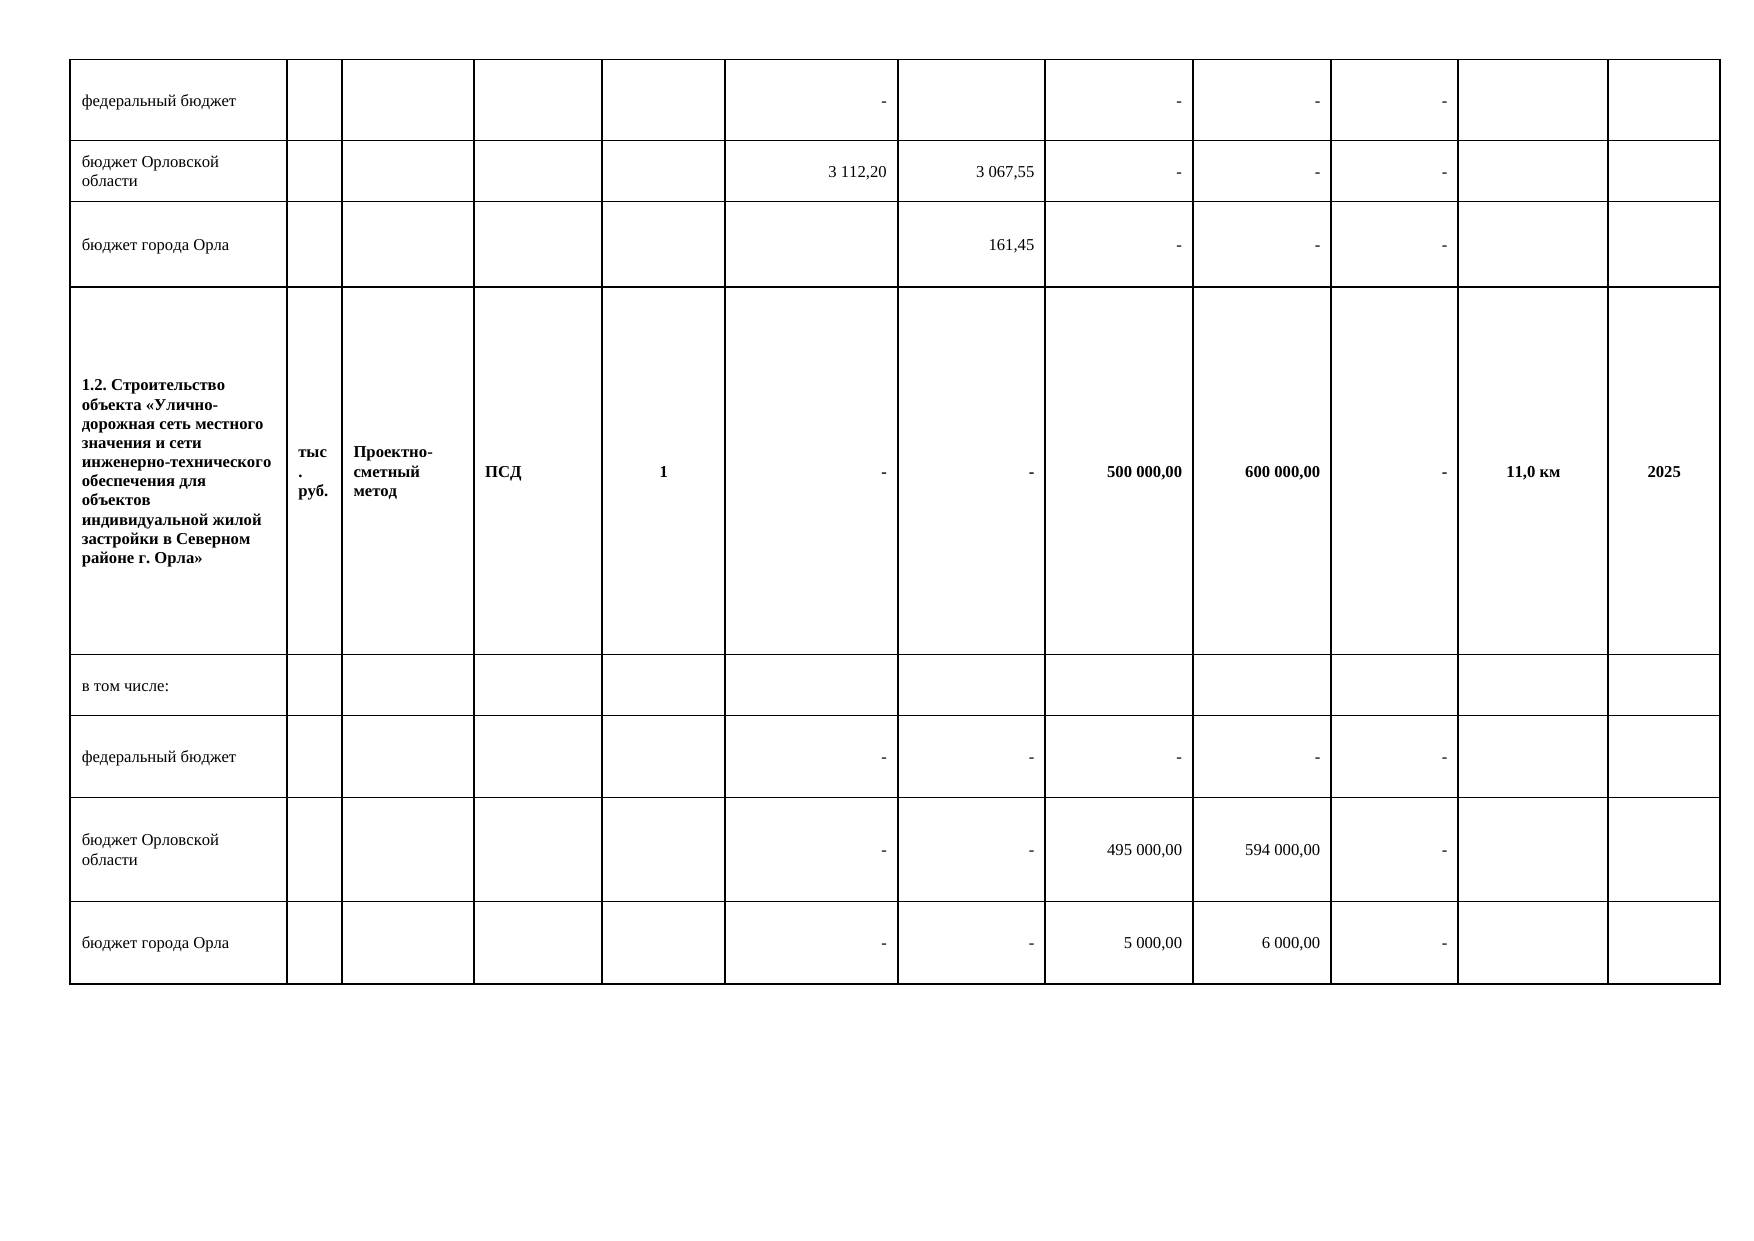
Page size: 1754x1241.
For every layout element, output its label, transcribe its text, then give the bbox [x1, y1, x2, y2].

table_cell - [1194, 716, 1330, 797]
table_cell [288, 202, 341, 286]
table_cell - [1046, 60, 1192, 140]
table_cell - [899, 288, 1044, 654]
table_cell [475, 202, 601, 286]
table_cell [603, 60, 724, 140]
table_cell - [726, 288, 897, 654]
table_cell [1609, 60, 1719, 140]
table_cell - [726, 798, 897, 901]
table_cell [603, 202, 724, 286]
table_cell 600 000,00 [1194, 288, 1330, 654]
table_cell ПСД [475, 288, 601, 654]
table_cell 5 000,00 [1046, 902, 1192, 982]
table_cell 161,45 [899, 202, 1044, 286]
table_cell Проектно-сметный метод [343, 288, 473, 654]
table_cell [1194, 655, 1330, 715]
table_cell - [1046, 716, 1192, 797]
table_cell [1332, 655, 1457, 715]
table_cell [343, 60, 473, 140]
table_cell [1609, 716, 1719, 797]
table_cell [1459, 716, 1607, 797]
table_cell [726, 202, 897, 286]
table_cell [343, 902, 473, 982]
table_cell 2025 [1609, 288, 1719, 654]
table_cell - [899, 902, 1044, 982]
table_cell [1459, 60, 1607, 140]
table_cell 3 067,55 [899, 141, 1044, 201]
table_cell [475, 141, 601, 201]
table_cell 1.2. Строительство объекта «Улично-дорожная сеть местного значения и сети инженерно-технического обеспечения для объектов индивидуальной жилой застройки в Северном районе г. Орла» [71, 288, 286, 654]
table_cell [288, 141, 341, 201]
table_cell - [1046, 202, 1192, 286]
table_cell [343, 798, 473, 901]
table_cell 594 000,00 [1194, 798, 1330, 901]
table_cell [475, 902, 601, 982]
table_cell [1459, 798, 1607, 901]
table_cell 1 [603, 288, 724, 654]
table_cell - [726, 902, 897, 982]
table_cell 495 000,00 [1046, 798, 1192, 901]
table_cell [475, 60, 601, 140]
table_cell - [726, 716, 897, 797]
table_cell федеральный бюджет [71, 716, 286, 797]
table_cell [343, 716, 473, 797]
table_cell - [899, 716, 1044, 797]
table_cell [288, 798, 341, 901]
table_cell [899, 60, 1044, 140]
table_cell - [1194, 202, 1330, 286]
table_cell [1609, 202, 1719, 286]
table_cell - [1194, 60, 1330, 140]
table_cell 11,0 км [1459, 288, 1607, 654]
table_cell [1609, 902, 1719, 982]
table_cell [603, 141, 724, 201]
table_cell в том числе: [71, 655, 286, 715]
table_cell - [1332, 60, 1457, 140]
table_cell - [899, 798, 1044, 901]
table_cell [1459, 202, 1607, 286]
table_cell - [726, 60, 897, 140]
table_cell [475, 716, 601, 797]
table_cell [1046, 655, 1192, 715]
table_cell [288, 60, 341, 140]
table_cell бюджет Орловской области [71, 798, 286, 901]
table_cell федеральный бюджет [71, 60, 286, 140]
table_cell [1459, 141, 1607, 201]
table_cell 6 000,00 [1194, 902, 1330, 982]
table_cell [288, 655, 341, 715]
table_cell [726, 655, 897, 715]
table_cell [1609, 655, 1719, 715]
table_cell [899, 655, 1044, 715]
table_cell [288, 716, 341, 797]
table_cell [603, 716, 724, 797]
table_cell бюджет города Орла [71, 902, 286, 982]
table_cell 500 000,00 [1046, 288, 1192, 654]
table_cell [1609, 141, 1719, 201]
table_cell бюджет Орловской области [71, 141, 286, 201]
table_cell бюджет города Орла [71, 202, 286, 286]
table_cell - [1332, 288, 1457, 654]
table_cell [343, 655, 473, 715]
table_cell тыс. руб. [288, 288, 341, 654]
table_cell [475, 798, 601, 901]
table_cell [475, 655, 601, 715]
table_cell - [1332, 716, 1457, 797]
table_cell [603, 798, 724, 901]
table_cell [1459, 902, 1607, 982]
table_cell - [1046, 141, 1192, 201]
table_cell [343, 141, 473, 201]
table_cell 3 112,20 [726, 141, 897, 201]
table_cell [1459, 655, 1607, 715]
table_cell [343, 202, 473, 286]
table_cell [288, 902, 341, 982]
table_cell [1609, 798, 1719, 901]
table_cell [603, 902, 724, 982]
table_cell - [1332, 141, 1457, 201]
table_cell - [1332, 902, 1457, 982]
table_cell [603, 655, 724, 715]
table_cell - [1332, 202, 1457, 286]
table_cell - [1332, 798, 1457, 901]
table_cell - [1194, 141, 1330, 201]
